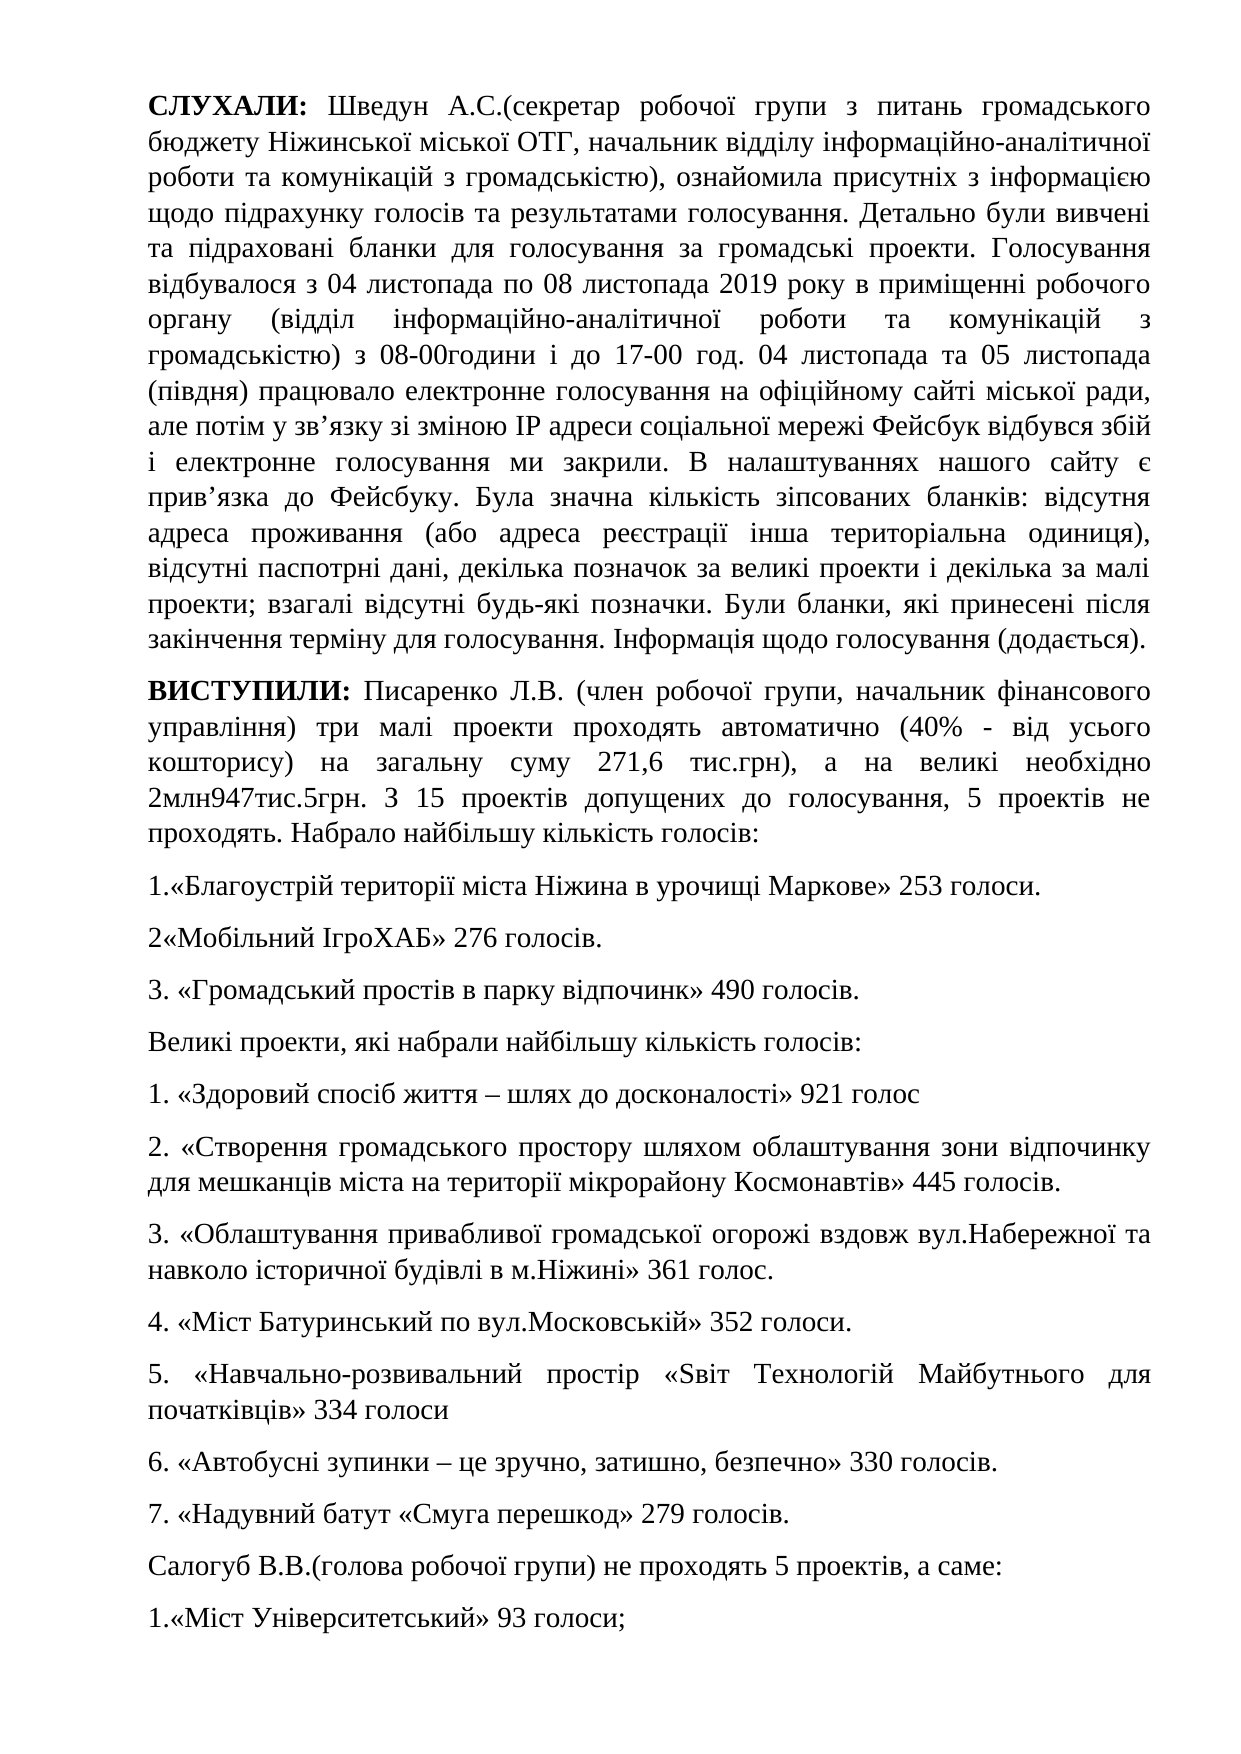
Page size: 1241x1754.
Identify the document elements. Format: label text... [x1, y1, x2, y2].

text 2. «Створення громадського простору шляхом облаштування зони відпочинку для мешканців міста на території мікрорайону Космонавтів» 445 голосів. [148, 1129, 1152, 1198]
text 3. «Громадський простів в парку відпочинк» 490 голосів. [148, 972, 1152, 1006]
text Салогуб В.В.(голова робочої групи) не проходять 5 проектів, а саме: [148, 1548, 1152, 1582]
text Великі проекти, які набрали найбільшу кількість голосів: [148, 1024, 1152, 1058]
text СЛУХАЛИ: Шведун А.С.(секретар робочої групи з питань громадського бюджету Ніжинської міської ОТГ, начальник відділу інформаційно-аналітичної роботи та комунікацій з громадськістю), ознайомила присутніх з інформацією щодо підрахунку голосів та результатами голосування. Детально були вивчені та підраховані бланки для голосування за громадські проекти. Голосування відбувалося з 04 листопада по 08 листопада 2019 року в приміщенні робочого органу (відділ інформаційно-аналітичної роботи та комунікацій з громадськістю) з 08-00години і до 17-00 год. 04 листопада та 05 листопада (півдня) працювало електронне голосування на офіційному сайті міської ради, але потім у зв’язку зі зміною IP адреси соціальної мережі Фейсбук відбувся збій і електронне голосування ми закрили. В налаштуваннях нашого сайту є прив’язка до Фейсбуку. Була значна кількість зіпсованих бланків: відсутня адреса проживання (або адреса реєстрації інша територіальна одиниця), відсутні паспотрні дані, декілька позначок за великі проекти і декілька за малі проекти; взагалі відсутні будь-які позначки. Були бланки, які принесені після закінчення терміну для голосування. Інформація щодо голосування (додається). [148, 88, 1152, 655]
text 5. «Навчально-розвивальний простір «Sвіт Технологій Майбутнього для початківців» 334 голоси [148, 1356, 1152, 1425]
text 6. «Автобусні зупинки – це зручно, затишно, безпечно» 330 голосів. [148, 1444, 1152, 1478]
text 2«Мобільний ІгроХАБ» 276 голосів. [148, 920, 1152, 953]
text 1.«Благоустрій території міста Ніжина в урочищі Маркове» 253 голоси. [148, 868, 1152, 901]
text 1.«Міст Університетський» 93 голоси; [148, 1601, 1152, 1634]
text 1. «Здоровий спосіб життя – шлях до досконалості» 921 голос [148, 1077, 1152, 1110]
text 7. «Надувний батут «Смуга перешкод» 279 голосів. [148, 1496, 1152, 1530]
text 4. «Міст Батуринський по вул.Московській» 352 голоси. [148, 1304, 1152, 1338]
text ВИСТУПИЛИ: Писаренко Л.В. (член робочої групи, начальник фінансового управління) три малі проекти проходять автоматично (40% - від усього кошторису) на загальну суму 271,6 тис.грн), а на великі необхідно 2млн947тис.5грн. З 15 проектів допущених до голосування, 5 проектів не проходять. Набрало найбільшу кількість голосів: [148, 673, 1152, 849]
text 3. «Облаштування привабливої громадської огорожі вздовж вул.Набережної та навколо історичної будівлі в м.Ніжині» 361 голос. [148, 1216, 1152, 1286]
